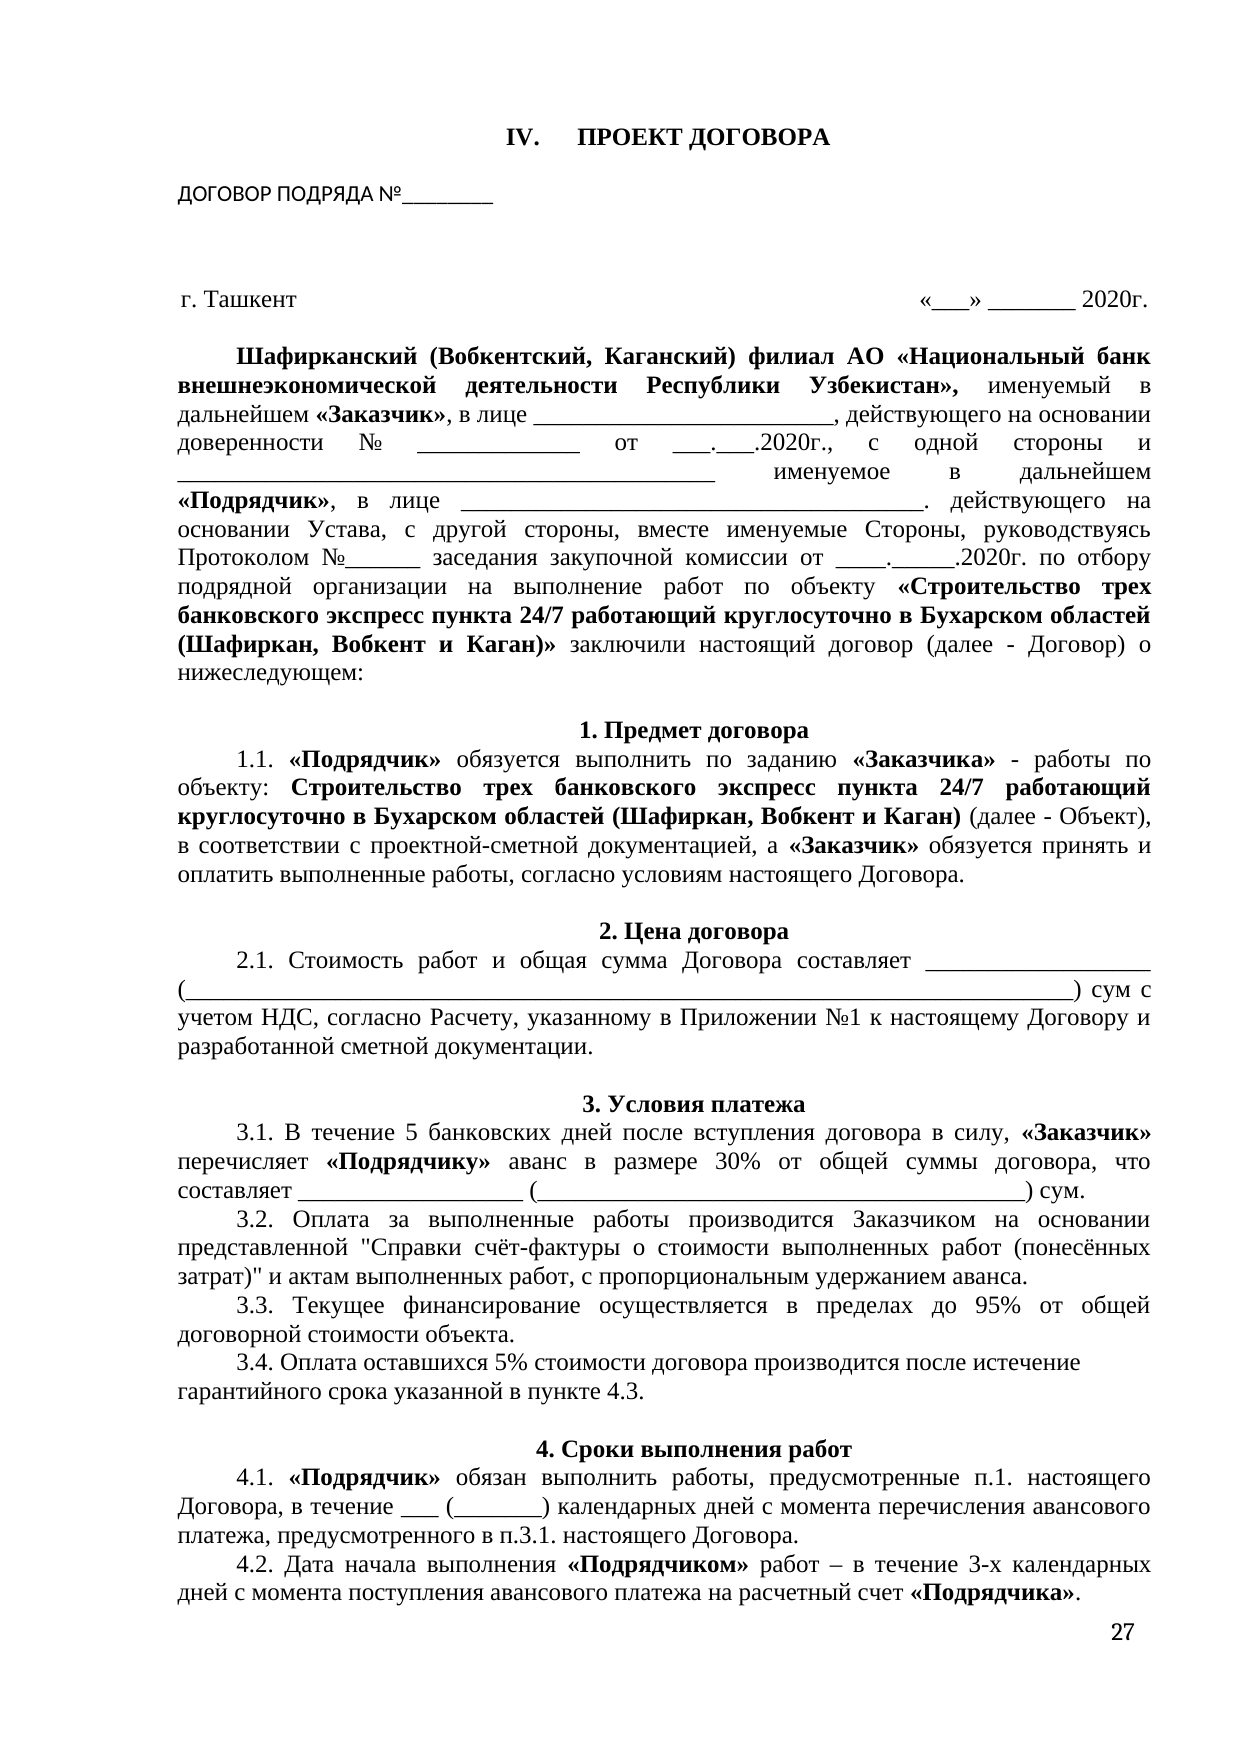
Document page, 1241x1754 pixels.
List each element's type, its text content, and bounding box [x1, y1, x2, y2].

text г. Ташкент «___» _______ 2020г. [177, 284, 1152, 312]
text ДОГОВОР ПОДРЯДА №________ [177, 179, 1152, 207]
list ПРОЕКТ ДОГОВОРА [539, 122, 1152, 151]
text 1.1. «Подрядчик» обязуется выполнить по заданию «Заказчика» - работы по объекту: Строительство трех банковского экспресс пункта 24/7 работающий круглосуточно в Бухарском областей (Шафиркан, Вобкент и Каган) (далее - Объект), в соответствии с проектной-сметной документацией, а «Заказчик» обязуется принять и оплатить выполненные работы, согласно условиям настоящего Договора. [177, 744, 1152, 887]
text 4.1. «Подрядчик» обязан выполнить работы, предусмотренные п.1. настоящего Договора, в течение ___ (_______) календарных дней с момента перечисления авансового платежа, предусмотренного в п.3.1. настоящего Договора. [177, 1462, 1152, 1549]
text 2.1. Стоимость работ и общая сумма Договора составляет __________________ (_______________________________________________________________________) сум с учетом НДС, согласно Расчету, указанному в Приложении №1 к настоящему Договору и разработанной сметной документации. [177, 945, 1152, 1060]
text Шафирканский (Вобкентский, Каганский) филиал АО «Национальный банк внешнеэкономической деятельности Республики Узбекистан», именуемый в дальнейшем «Заказчик», в лице ________________________, действующего на основании доверенности № _____________ от ___.___.2020г., с одной стороны и ___________________________________________ именуемое в дальнейшем «Подрядчик», в лице _____________________________________. действующего на основании Устава, с другой стороны, вместе именуемые Стороны, руководствуясь Протоколом №______ заседания закупочной комиссии от ____._____.2020г. по отбору подрядной организации на выполнение работ по объекту «Строительство трех банковского экспресс пункта 24/7 работающий круглосуточно в Бухарском областей (Шафиркан, Вобкент и Каган)» заключили настоящий договор (далее - Договор) о нижеследующем: [177, 341, 1152, 686]
text 1. Предмет договора [177, 715, 1152, 744]
text 3.2. Оплата за выполненные работы производится Заказчиком на основании представленной "Справки счёт-фактуры о стоимости выполненных работ (понесённых затрат)" и актам выполненных работ, с пропорциональным удержанием аванса. [177, 1204, 1152, 1290]
text 2. Цена договора [177, 916, 1152, 945]
text 3.1. В течение 5 банковских дней после вступления договора в силу, «Заказчик» перечисляет «Подрядчику» аванс в размере 30% от общей суммы договора, что составляет __________________ (_______________________________________) сум. [177, 1117, 1152, 1204]
text 3. Условия платежа [177, 1089, 1152, 1117]
text 4. Сроки выполнения работ [177, 1434, 1152, 1462]
text 4.2. Дата начала выполнения «Подрядчиком» работ – в течение 3-х календарных дней с момента поступления авансового платежа на расчетный счет «Подрядчика». [177, 1549, 1152, 1606]
text 3.3. Текущее финансирование осуществляется в пределах до 95% от общей договорной стоимости объекта. [177, 1290, 1152, 1347]
text 3.4. Оплата оставшихся 5% стоимости договора производится после истечение гарантийного срока указанной в пункте 4.3. [177, 1347, 1152, 1405]
